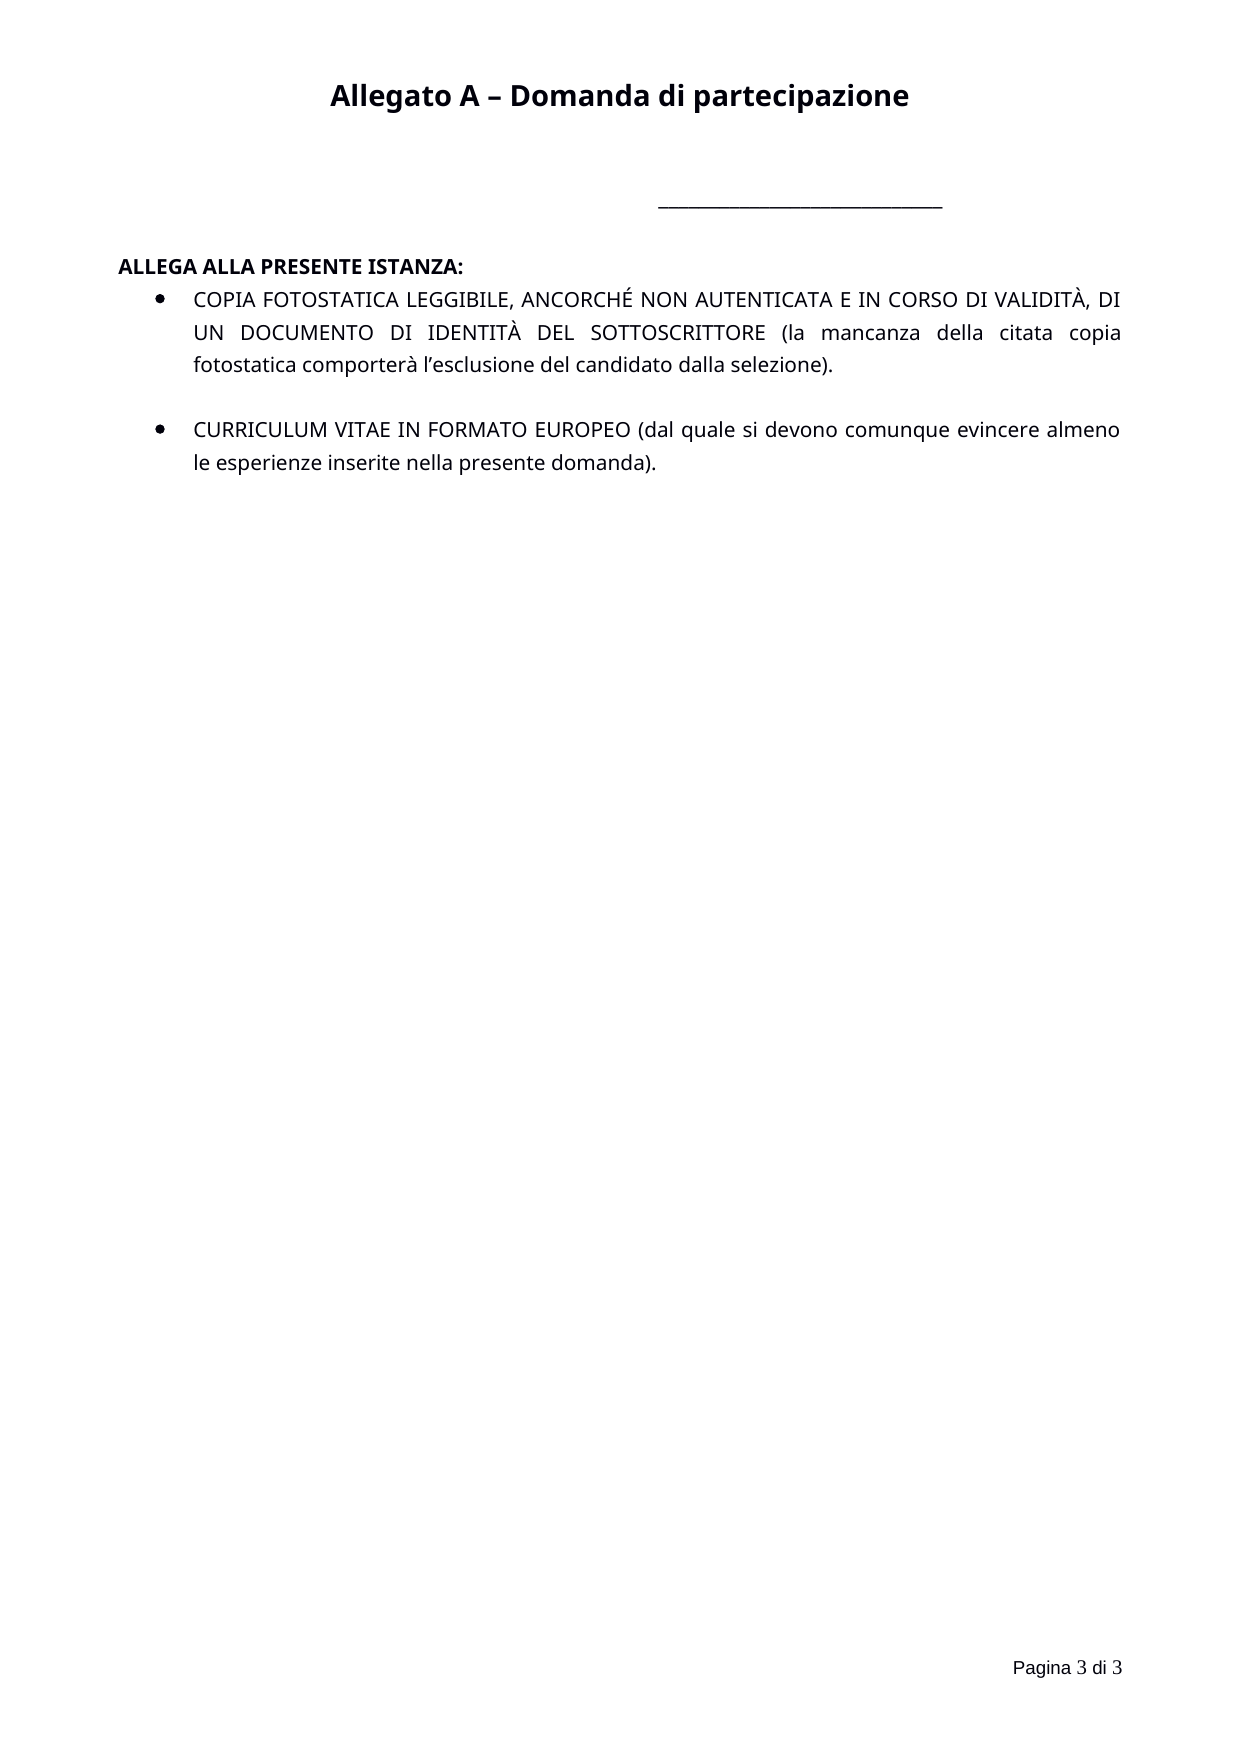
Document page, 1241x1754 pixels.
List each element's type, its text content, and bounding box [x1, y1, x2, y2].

list CURRICULUM VITAE IN FORMATO EUROPEO (dal quale si devono comunque evincere almeno le esperienze inserite nella presente domanda). [156, 416, 1122, 477]
text ALLEGA ALLA PRESENTE ISTANZA: [118, 252, 1122, 281]
text ____________________________ [162, 181, 1122, 212]
list COPIA FOTOSTATICA LEGGIBILE, ANCORCHÉ NON AUTENTICATA E IN CORSO DI VALIDITÀ, DI UN DOCUMENTO DI IDENTITÀ DEL SOTTOSCRITTORE (la mancanza della citata copia fotostatica comporterà l’esclusione del candidato dalla selezione). [156, 285, 1122, 379]
